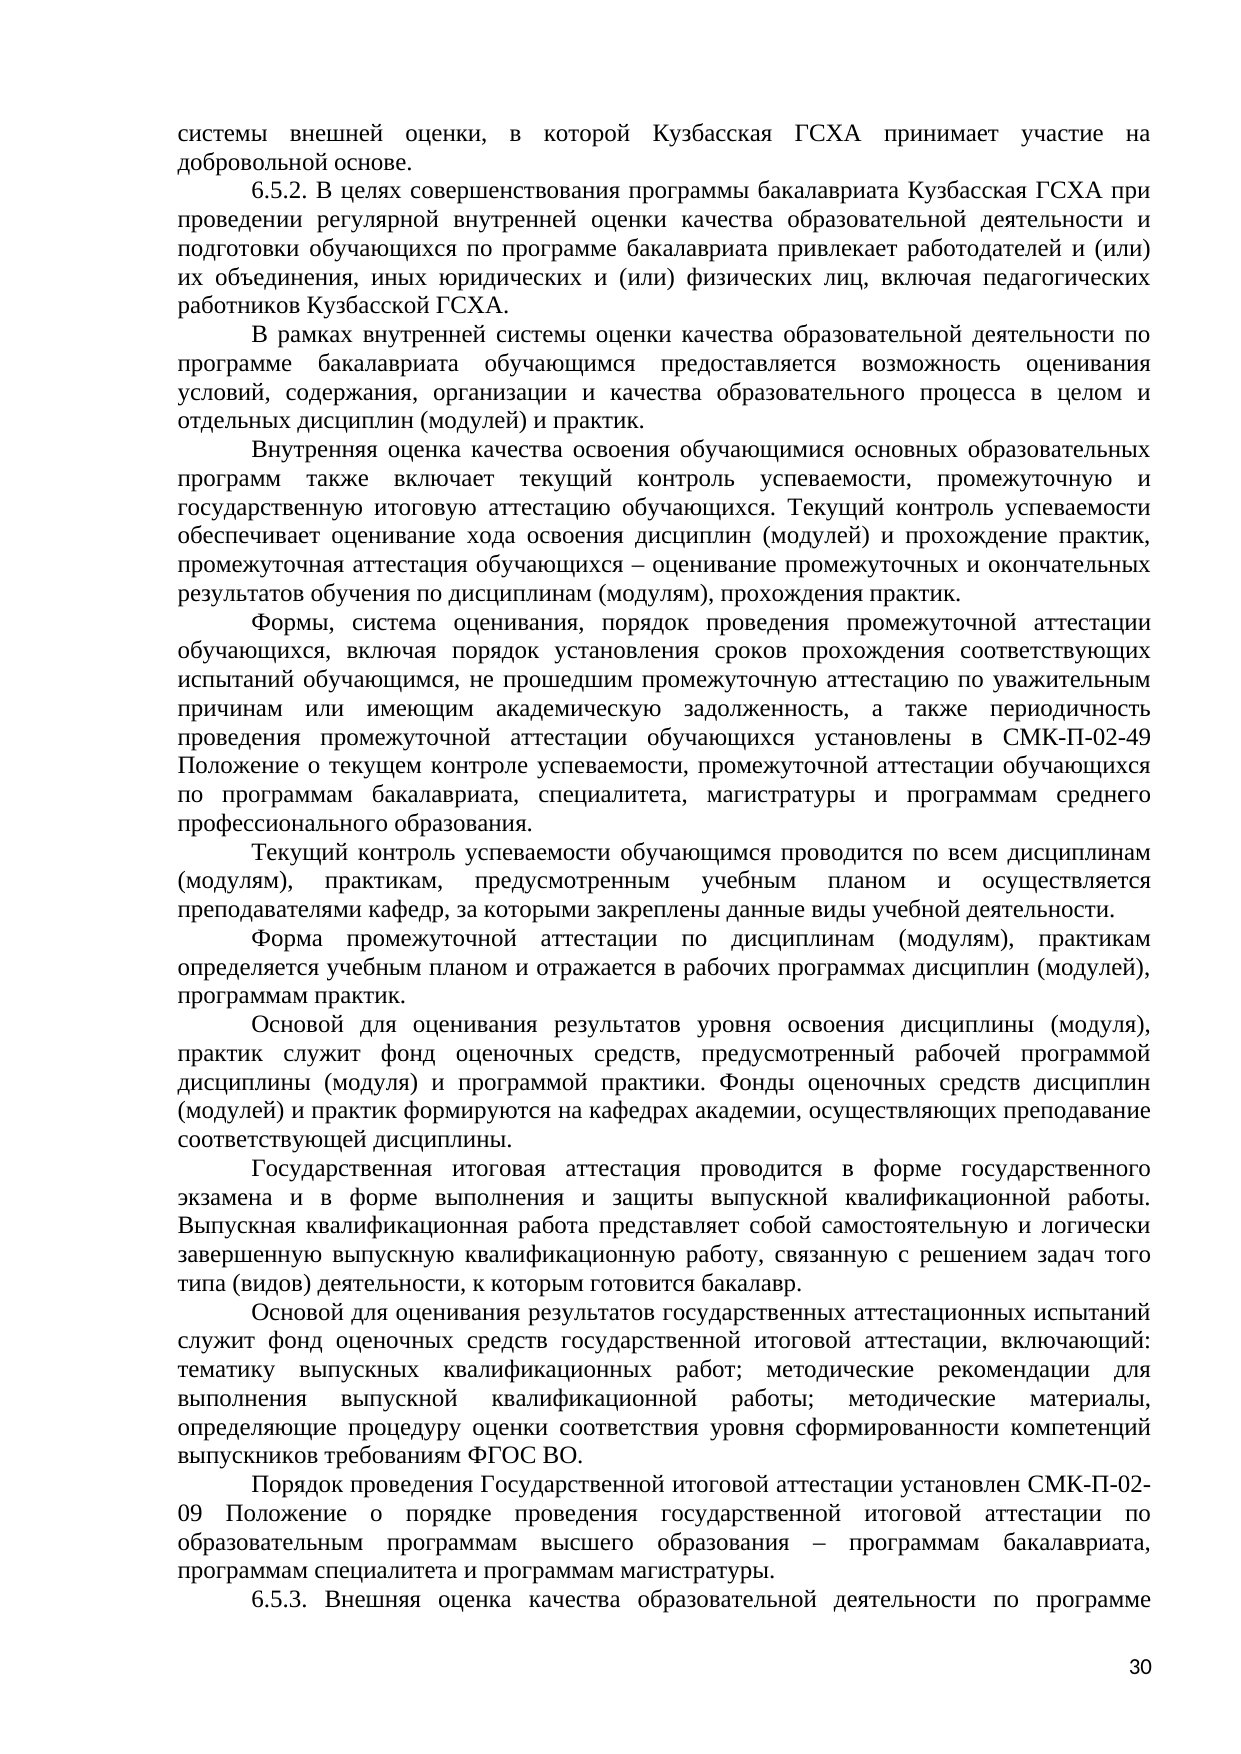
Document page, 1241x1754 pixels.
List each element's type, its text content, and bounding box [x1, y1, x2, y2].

text Порядок проведения Государственной итоговой аттестации установлен СМК-П-02-09 Положение о порядке проведения государственной итоговой аттестации по образовательным программам высшего образования – программам бакалавриата, программам специалитета и программам магистратуры. [177, 1469, 1152, 1584]
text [177, 118, 1152, 176]
text Внутренняя оценка качества освоения обучающимися основных образовательных программ также включает текущий контроль успеваемости, промежуточную и государственную итоговую аттестацию обучающихся. Текущий контроль успеваемости обеспечивает оценивание хода освоения дисциплин (модулей) и прохождение практик, промежуточная аттестация обучающихся – оценивание промежуточных и окончательных результатов обучения по дисциплинам (модулям), прохождения практик. [177, 434, 1152, 607]
text Формы, система оценивания, порядок проведения промежуточной аттестации обучающихся, включая порядок установления сроков прохождения соответствующих испытаний обучающимся, не прошедшим промежуточную аттестацию по уважительным причинам или имеющим академическую задолженность, а также периодичность проведения промежуточной аттестации обучающихся установлены в СМК-П-02-49 Положение о текущем контроле успеваемости, промежуточной аттестации обучающихся по программам бакалавриата, специалитета, магистратуры и программам среднего профессионального образования. [177, 607, 1152, 837]
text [177, 1584, 1152, 1613]
text Текущий контроль успеваемости обучающимся проводится по всем дисциплинам (модулям), практикам, предусмотренным учебным планом и осуществляется преподавателями кафедр, за которыми закреплены данные виды учебной деятельности. [177, 837, 1152, 923]
text Государственная итоговая аттестация проводится в форме государственного экзамена и в форме выполнения и защиты выпускной квалификационной работы. Выпускная квалификационная работа представляет собой самостоятельную и логически завершенную выпускную квалификационную работу, связанную с решением задач того типа (видов) деятельности, к которым готовится бакалавр. [177, 1153, 1152, 1297]
text 6.5.2. В целях совершенствования программы бакалавриата Кузбасская ГСХА при проведении регулярной внутренней оценки качества образовательной деятельности и подготовки обучающихся по программе бакалавриата привлекает работодателей и (или) их объединения, иных юридических и (или) физических лиц, включая педагогических работников Кузбасской ГСХА. [177, 176, 1152, 319]
text Основой для оценивания результатов уровня освоения дисциплины (модуля), практик служит фонд оценочных средств, предусмотренный рабочей программой дисциплины (модуля) и программой практики. Фонды оценочных средств дисциплин (модулей) и практик формируются на кафедрах академии, осуществляющих преподавание соответствующей дисциплины. [177, 1009, 1152, 1153]
text Форма промежуточной аттестации по дисциплинам (модулям), практикам определяется учебным планом и отражается в рабочих программах дисциплин (модулей), программам практик. [177, 923, 1152, 1009]
text В рамках внутренней системы оценки качества образовательной деятельности по программе бакалавриата обучающимся предоставляется возможность оценивания условий, содержания, организации и качества образовательного процесса в целом и отдельных дисциплин (модулей) и практик. [177, 319, 1152, 434]
text Основой для оценивания результатов государственных аттестационных испытаний служит фонд оценочных средств государственной итоговой аттестации, включающий: тематику выпускных квалификационных работ; методические рекомендации для выполнения выпускной квалификационной работы; методические материалы, определяющие процедуру оценки соответствия уровня сформированности компетенций выпускников требованиям ФГОС ВО. [177, 1297, 1152, 1469]
